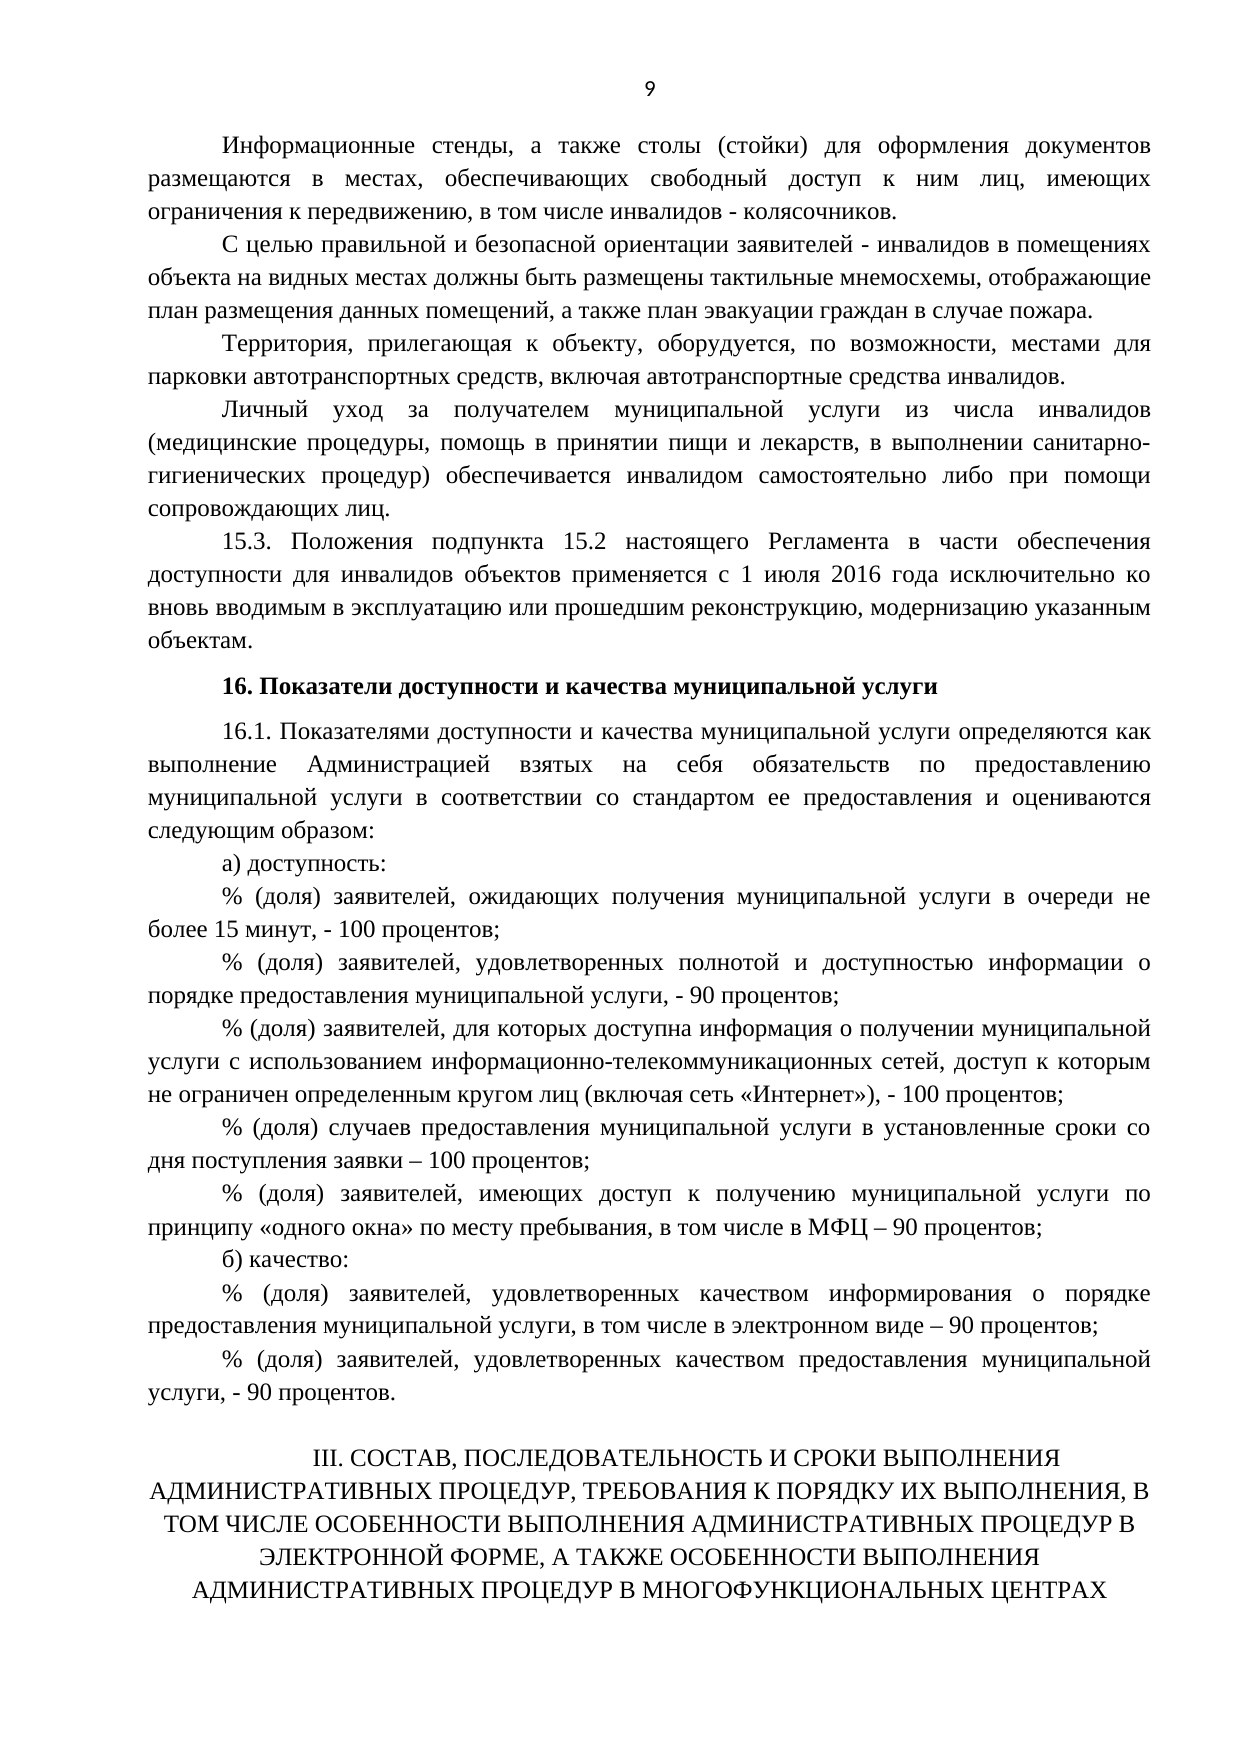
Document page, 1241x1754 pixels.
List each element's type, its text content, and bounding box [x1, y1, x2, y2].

text 16. Показатели доступности и качества муниципальной услуги [148, 671, 1152, 699]
text а) доступность: [148, 848, 1152, 877]
text Информационные стенды, а также столы (стойки) для оформления документов размещаются в местах, обеспечивающих свободный доступ к ним лиц, имеющих ограничения к передвижению, в том числе инвалидов - колясочников. [148, 130, 1152, 225]
text 16.1. Показателями доступности и качества муниципальной услуги определяются как выполнение Администрацией взятых на себя обязательств по предоставлению муниципальной услуги в соответствии со стандартом ее предоставления и оцениваются следующим образом: [148, 716, 1152, 844]
text % (доля) заявителей, ожидающих получения муниципальной услуги в очереди не более 15 минут, - 100 процентов; [148, 881, 1152, 943]
text Личный уход за получателем муниципальной услуги из числа инвалидов (медицинские процедуры, помощь в принятии пищи и лекарств, в выполнении санитарно-гигиенических процедур) обеспечивается инвалидом самостоятельно либо при помощи сопровождающих лиц. [148, 394, 1152, 522]
text Территория, прилегающая к объекту, оборудуется, по возможности, местами для парковки автотранспортных средств, включая автотранспортные средства инвалидов. [148, 328, 1152, 390]
text С целью правильной и безопасной ориентации заявителей - инвалидов в помещениях объекта на видных местах должны быть размещены тактильные мнемосхемы, отображающие план размещения данных помещений, а также план эвакуации граждан в случае пожара. [148, 229, 1152, 324]
text % (доля) заявителей, удовлетворенных качеством предоставления муниципальной услуги, - 90 процентов. [148, 1344, 1152, 1405]
text % (доля) заявителей, имеющих доступ к получению муниципальной услуги по принципу «одного окна» по месту пребывания, в том числе в МФЦ – 90 процентов; [148, 1178, 1152, 1240]
text б) качество: [148, 1244, 1152, 1273]
text III. СОСТАВ, ПОСЛЕДОВАТЕЛЬНОСТЬ И СРОКИ ВЫПОЛНЕНИЯ АДМИНИСТРАТИВНЫХ ПРОЦЕДУР, ТРЕБОВАНИЯ К ПОРЯДКУ ИХ ВЫПОЛНЕНИЯ, В ТОМ ЧИСЛЕ ОСОБЕННОСТИ ВЫПОЛНЕНИЯ АДМИНИСТРАТИВНЫХ ПРОЦЕДУР В ЭЛЕКТРОННОЙ ФОРМЕ, А ТАКЖЕ ОСОБЕННОСТИ ВЫПОЛНЕНИЯ АДМИНИСТРАТИВНЫХ ПРОЦЕДУР В МНОГОФУНКЦИОНАЛЬНЫХ ЦЕНТРАХ [148, 1443, 1152, 1603]
text % (доля) заявителей, для которых доступна информация о получении муниципальной услуги с использованием информационно-телекоммуникационных сетей, доступ к которым не ограничен определенным кругом лиц (включая сеть «Интернет»), - 100 процентов; [148, 1013, 1152, 1108]
text % (доля) случаев предоставления муниципальной услуги в установленные сроки со дня поступления заявки – 100 процентов; [148, 1112, 1152, 1174]
text 15.3. Положения подпункта 15.2 настоящего Регламента в части обеспечения доступности для инвалидов объектов применяется с 1 июля 2016 года исключительно ко вновь вводимым в эксплуатацию или прошедшим реконструкцию, модернизацию указанным объектам. [148, 526, 1152, 654]
text % (доля) заявителей, удовлетворенных полнотой и доступностью информации о порядке предоставления муниципальной услуги, - 90 процентов; [148, 947, 1152, 1009]
text % (доля) заявителей, удовлетворенных качеством информирования о порядке предоставления муниципальной услуги, в том числе в электронном виде – 90 процентов; [148, 1278, 1152, 1339]
